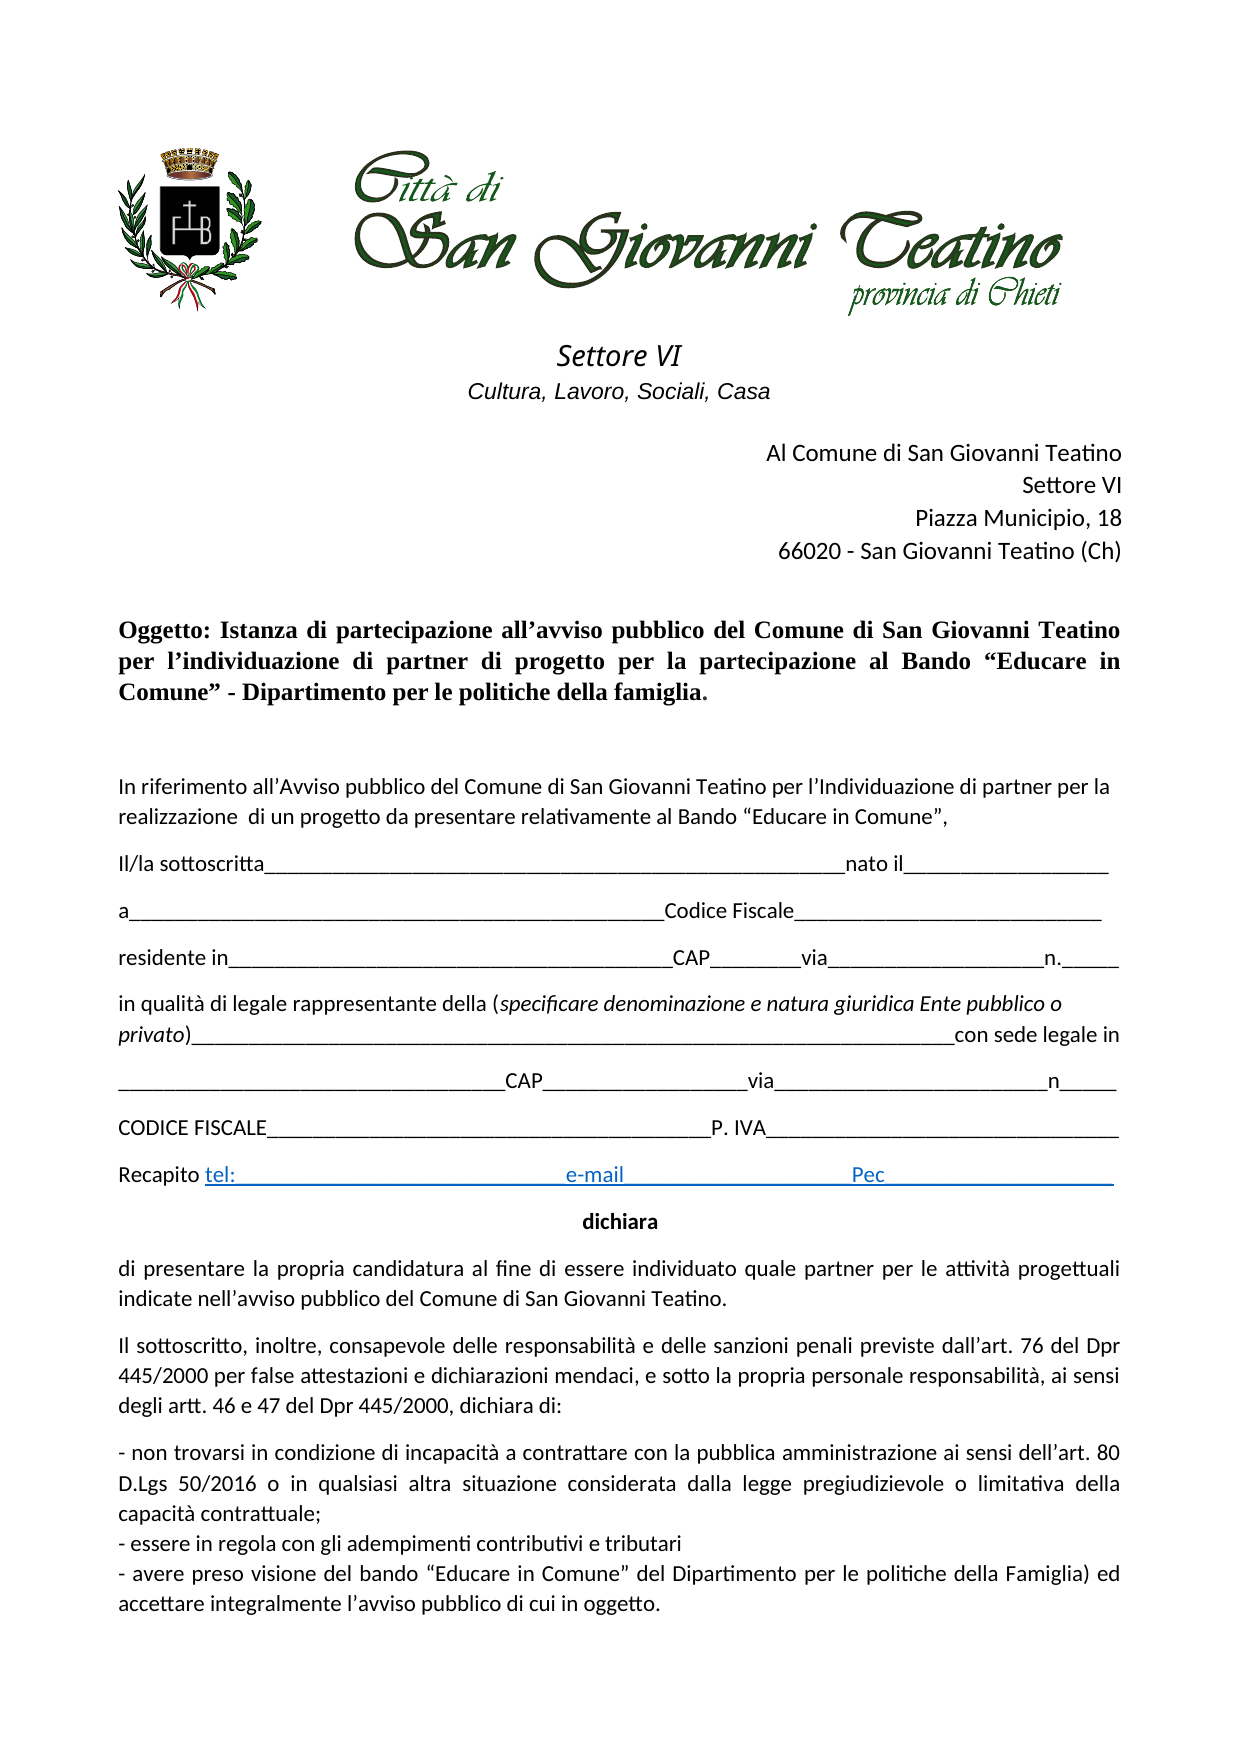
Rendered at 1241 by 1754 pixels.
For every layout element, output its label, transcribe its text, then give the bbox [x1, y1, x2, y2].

text Oggetto: Istanza di partecipazione all’avviso pubblico del Comune di San Giovanni Teatino per l’individuazione di partner di progetto per la partecipazione al Bando “Educare in Comune” - Dipartimento per le politiche della famiglia. [118, 615, 1122, 706]
text Il sottoscritto, inoltre, consapevole delle responsabilità e delle sanzioni penali previste dall’art. 76 del Dpr 445/2000 per false attestazioni e dichiarazioni mendaci, e sotto la propria personale responsabilità, ai sensi degli artt. 46 e 47 del Dpr 445/2000, dichiara di: [118, 1331, 1122, 1420]
text Recapito tel:_____________________________e-mail____________________Pec____________________ [118, 1160, 1122, 1188]
text Piazza Municipio, 18 66020 - San Giovanni Teatino (Ch) [118, 502, 1122, 566]
text a_______________________________________________Codice Fiscale___________________________ [118, 896, 1122, 924]
text In riferimento all’Avviso pubblico del Comune di San Giovanni Teatino per l’Individuazione di partner per la realizzazione di un progetto da presentare relativamente al Bando “Educare in Comune”, [118, 772, 1122, 830]
text in qualità di legale rappresentante della (specificare denominazione e natura giuridica Ente pubblico o privato)___________________________________________________________________con sede legale in [118, 989, 1122, 1048]
text dichiara [118, 1207, 1122, 1235]
text Cultura, Lavoro, Sociali, Casa [118, 378, 1122, 404]
text Il/la sottoscritta___________________________________________________nato il__________________ [118, 849, 1122, 877]
text Settore VI [118, 335, 1122, 375]
text __________________________________CAP__________________via________________________n_____ [118, 1067, 1122, 1095]
text - avere preso visione del bando “Educare in Comune” del Dipartimento per le politiche della Famiglia) ed accettare integralmente l’avviso pubblico di cui in oggetto. [118, 1559, 1122, 1618]
text - non trovarsi in condizione di incapacità a contrattare con la pubblica amministrazione ai sensi dell’art. 80 D.Lgs 50/2016 o in qualsiasi altra situazione considerata dalla legge pregiudizievole o limitativa della capacità contrattuale; [118, 1438, 1122, 1527]
text residente in_______________________________________CAP________via___________________n._____ [118, 943, 1122, 971]
text Al Comune di San Giovanni Teatino [118, 437, 1122, 467]
text - essere in regola con gli adempimenti contributivi e tributari [118, 1529, 1122, 1557]
text Settore VI [118, 469, 1122, 500]
text CODICE FISCALE_______________________________________P. IVA_______________________________ [118, 1113, 1122, 1142]
text di presentare la propria candidatura al fine di essere individuato quale partner per le attività progettuali indicate nell’avviso pubblico del Comune di San Giovanni Teatino. [118, 1254, 1122, 1312]
